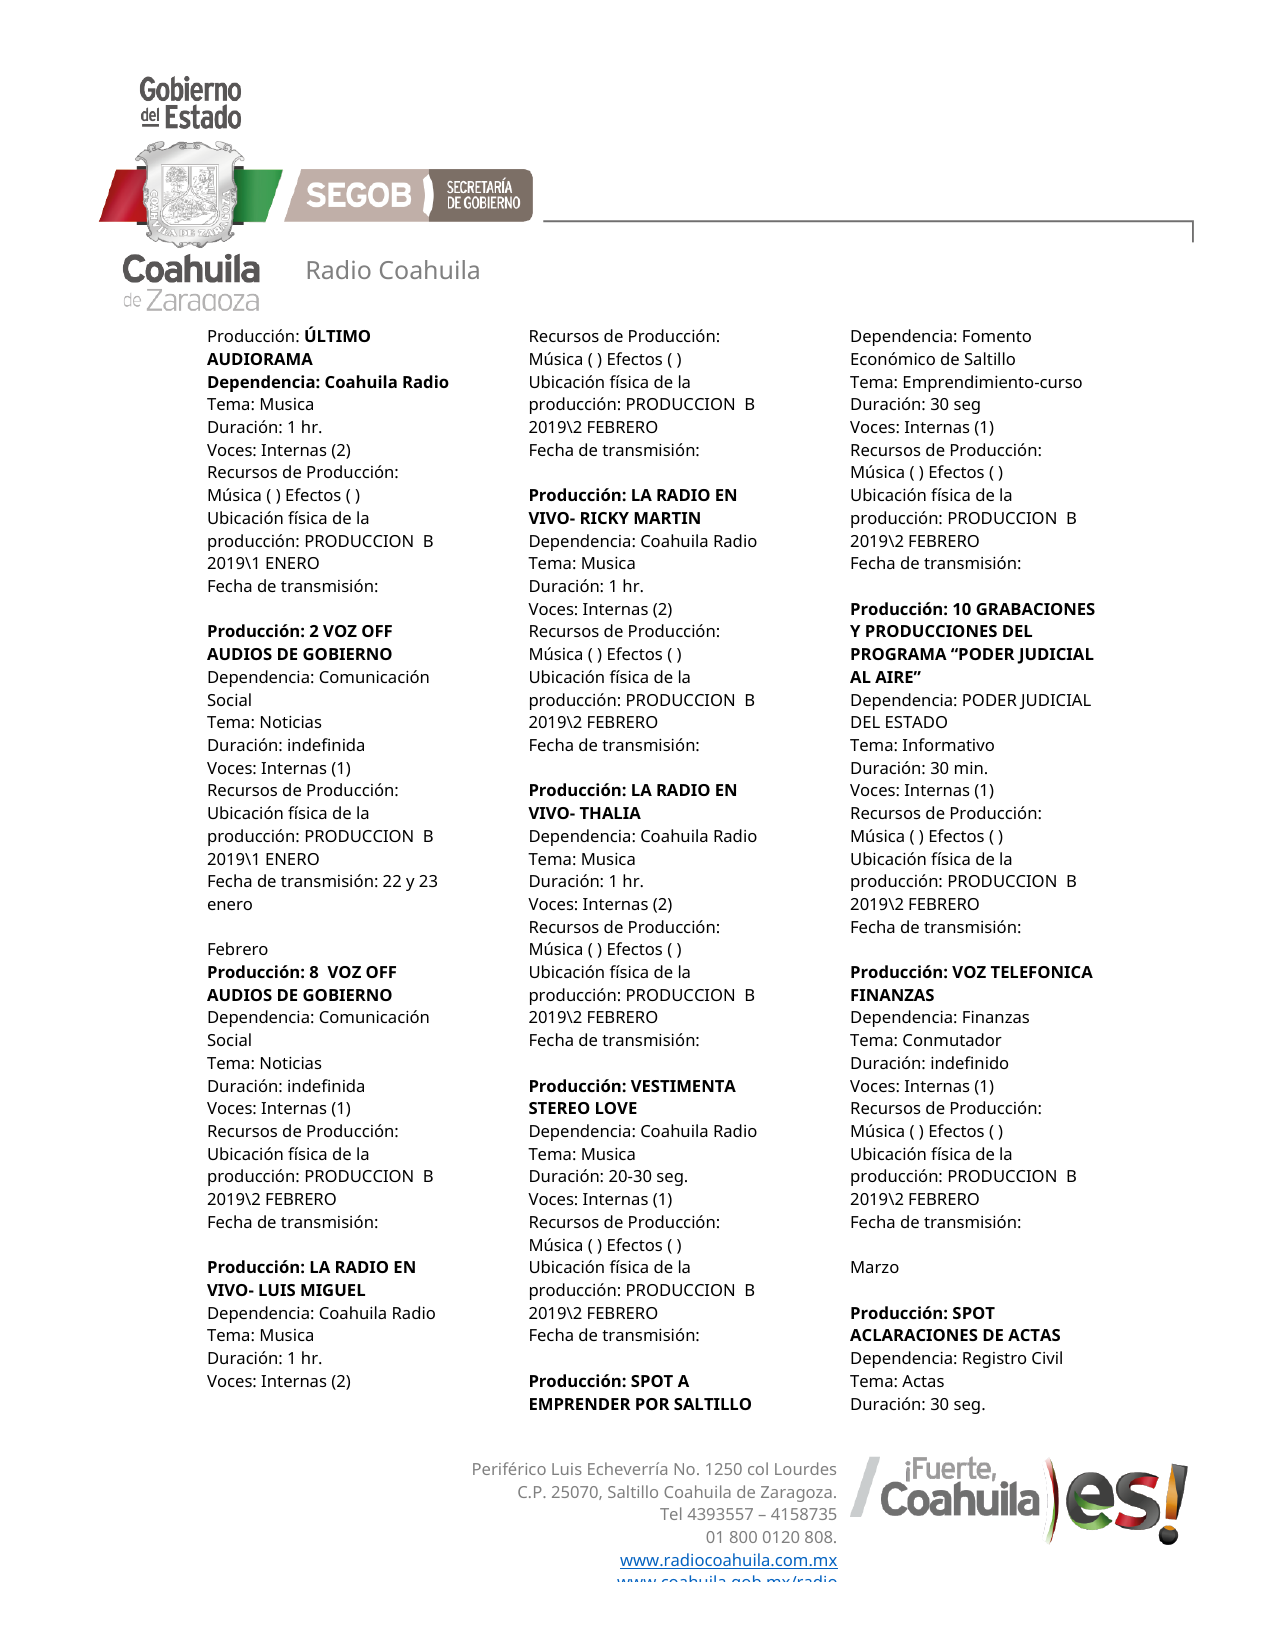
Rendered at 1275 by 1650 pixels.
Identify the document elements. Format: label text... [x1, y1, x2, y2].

text Ubicación física de la producción: PRODUCCION B 2019\2 FEBRERO [850, 1142, 1098, 1211]
text Fecha de transmisión: 22 y 23 enero [207, 870, 454, 915]
text Ubicación física de la producción: PRODUCCION B 2019\2 FEBRERO [528, 666, 776, 734]
text Fecha de transmisión: [528, 438, 776, 461]
text Tema: Noticias [207, 711, 454, 734]
text Dependencia: Comunicación Social [207, 666, 454, 711]
text Voces: Internas (2) [207, 1369, 454, 1392]
text Recursos de Producción: Música ( ) Efectos ( ) [850, 438, 1098, 484]
text Producción: 2 VOZ OFF AUDIOS DE GOBIERNO [207, 620, 454, 666]
text Febrero [207, 938, 454, 961]
text Tema: Musica [528, 1142, 776, 1165]
text Tema: Musica [207, 393, 454, 416]
text Voces: Internas (1) [850, 779, 1098, 802]
text Fecha de transmisión: [207, 575, 454, 597]
text Duración: 30 seg [850, 393, 1098, 416]
text Producción: SPOT ACLARACIONES DE ACTAS [850, 1301, 1098, 1347]
picture [0, 0, 1275, 1632]
text Recursos de Producción: [207, 1120, 454, 1142]
text Recursos de Producción: Música ( ) Efectos ( ) [528, 915, 776, 961]
text Ubicación física de la producción: PRODUCCION B 2019\2 FEBRERO [850, 847, 1098, 915]
text Dependencia: Registro Civil [850, 1347, 1098, 1369]
text Voces: Internas (1) [528, 1188, 776, 1211]
text Fecha de transmisión: [850, 552, 1098, 575]
text Ubicación física de la producción: PRODUCCION B 2019\2 FEBRERO [207, 1142, 454, 1211]
text Fecha de transmisión: [850, 1211, 1098, 1233]
text Producción: LA RADIO EN VIVO- THALIA [528, 779, 776, 824]
text Dependencia: Coahuila Radio [528, 529, 776, 552]
text Producción: ÚLTIMO AUDIORAMA [207, 325, 454, 370]
text Duración: 1 hr. [207, 416, 454, 438]
text Duración: 1 hr. [528, 870, 776, 893]
text Duración: 30 seg. [850, 1392, 1098, 1415]
text Tema: Informativo [850, 734, 1098, 756]
text Recursos de Producción: [207, 779, 454, 802]
text Duración: 1 hr. [528, 575, 776, 597]
text Voces: Internas (1) [207, 1097, 454, 1120]
text Tema: Musica [207, 1324, 454, 1347]
text Duración: indefinida [207, 734, 454, 756]
text Ubicación física de la producción: PRODUCCION B 2019\2 FEBRERO [528, 1256, 776, 1324]
text Duración: 20-30 seg. [528, 1165, 776, 1188]
text Duración: 1 hr. [207, 1347, 454, 1369]
text Ubicación física de la producción: PRODUCCION B 2019\2 FEBRERO [850, 484, 1098, 552]
text Voces: Internas (2) [207, 438, 454, 461]
text Ubicación física de la producción: PRODUCCION B 2019\2 FEBRERO [528, 370, 776, 438]
text Recursos de Producción: Música ( ) Efectos ( ) [207, 461, 454, 507]
text Voces: Internas (1) [850, 1074, 1098, 1097]
text Recursos de Producción: Música ( ) Efectos ( ) [850, 1097, 1098, 1142]
text Tema: Conmutador [850, 1029, 1098, 1052]
text Tema: Emprendimiento-curso [850, 370, 1098, 393]
text Marzo [850, 1256, 1098, 1279]
text Tema: Noticias [207, 1052, 454, 1074]
text Tema: Musica [528, 552, 776, 575]
text Duración: indefinida [207, 1074, 454, 1097]
text Ubicación física de la producción: PRODUCCION B 2019\2 FEBRERO [528, 961, 776, 1029]
text Producción: 10 GRABACIONES Y PRODUCCIONES DEL PROGRAMA “PODER JUDICIAL AL AIRE” [850, 597, 1098, 688]
text Dependencia: PODER JUDICIAL DEL ESTADO [850, 688, 1098, 734]
text Producción: 8 VOZ OFF AUDIOS DE GOBIERNO [207, 961, 454, 1006]
text Producción: SPOT A EMPRENDER POR SALTILLO [528, 1369, 776, 1415]
text Ubicación física de la producción: PRODUCCION B 2019\1 ENERO [207, 802, 454, 870]
text Dependencia: Coahuila Radio [207, 1301, 454, 1324]
text Recursos de Producción: Música ( ) Efectos ( ) [528, 325, 776, 370]
text Ubicación física de la producción: PRODUCCION B 2019\1 ENERO [207, 507, 454, 575]
text Dependencia: Comunicación Social [207, 1006, 454, 1052]
text Producción: LA RADIO EN VIVO- RICKY MARTIN [528, 484, 776, 529]
text Tema: Musica [528, 847, 776, 870]
text Dependencia: Fomento Económico de Saltillo [850, 325, 1098, 370]
text Recursos de Producción: Música ( ) Efectos ( ) [528, 1211, 776, 1256]
text Recursos de Producción: Música ( ) Efectos ( ) [528, 620, 776, 666]
text Fecha de transmisión: [528, 1324, 776, 1347]
text Dependencia: Finanzas [850, 1006, 1098, 1029]
text Voces: Internas (2) [528, 597, 776, 620]
text Voces: Internas (2) [528, 893, 776, 915]
text Fecha de transmisión: [528, 734, 776, 756]
text Duración: indefinido [850, 1052, 1098, 1074]
text Dependencia: Coahuila Radio [528, 824, 776, 847]
text Fecha de transmisión: [207, 1211, 454, 1233]
text Dependencia: Coahuila Radio [528, 1120, 776, 1142]
text Voces: Internas (1) [850, 416, 1098, 438]
text Recursos de Producción: Música ( ) Efectos ( ) [850, 802, 1098, 847]
text Producción: VESTIMENTA STEREO LOVE [528, 1074, 776, 1120]
text Producción: VOZ TELEFONICA FINANZAS [850, 961, 1098, 1006]
text Tema: Actas [850, 1369, 1098, 1392]
text Voces: Internas (1) [207, 756, 454, 779]
text Dependencia: Coahuila Radio [207, 370, 454, 393]
text Fecha de transmisión: [850, 915, 1098, 938]
text Fecha de transmisión: [528, 1029, 776, 1052]
text Producción: LA RADIO EN VIVO- LUIS MIGUEL [207, 1256, 454, 1301]
text Duración: 30 min. [850, 756, 1098, 779]
